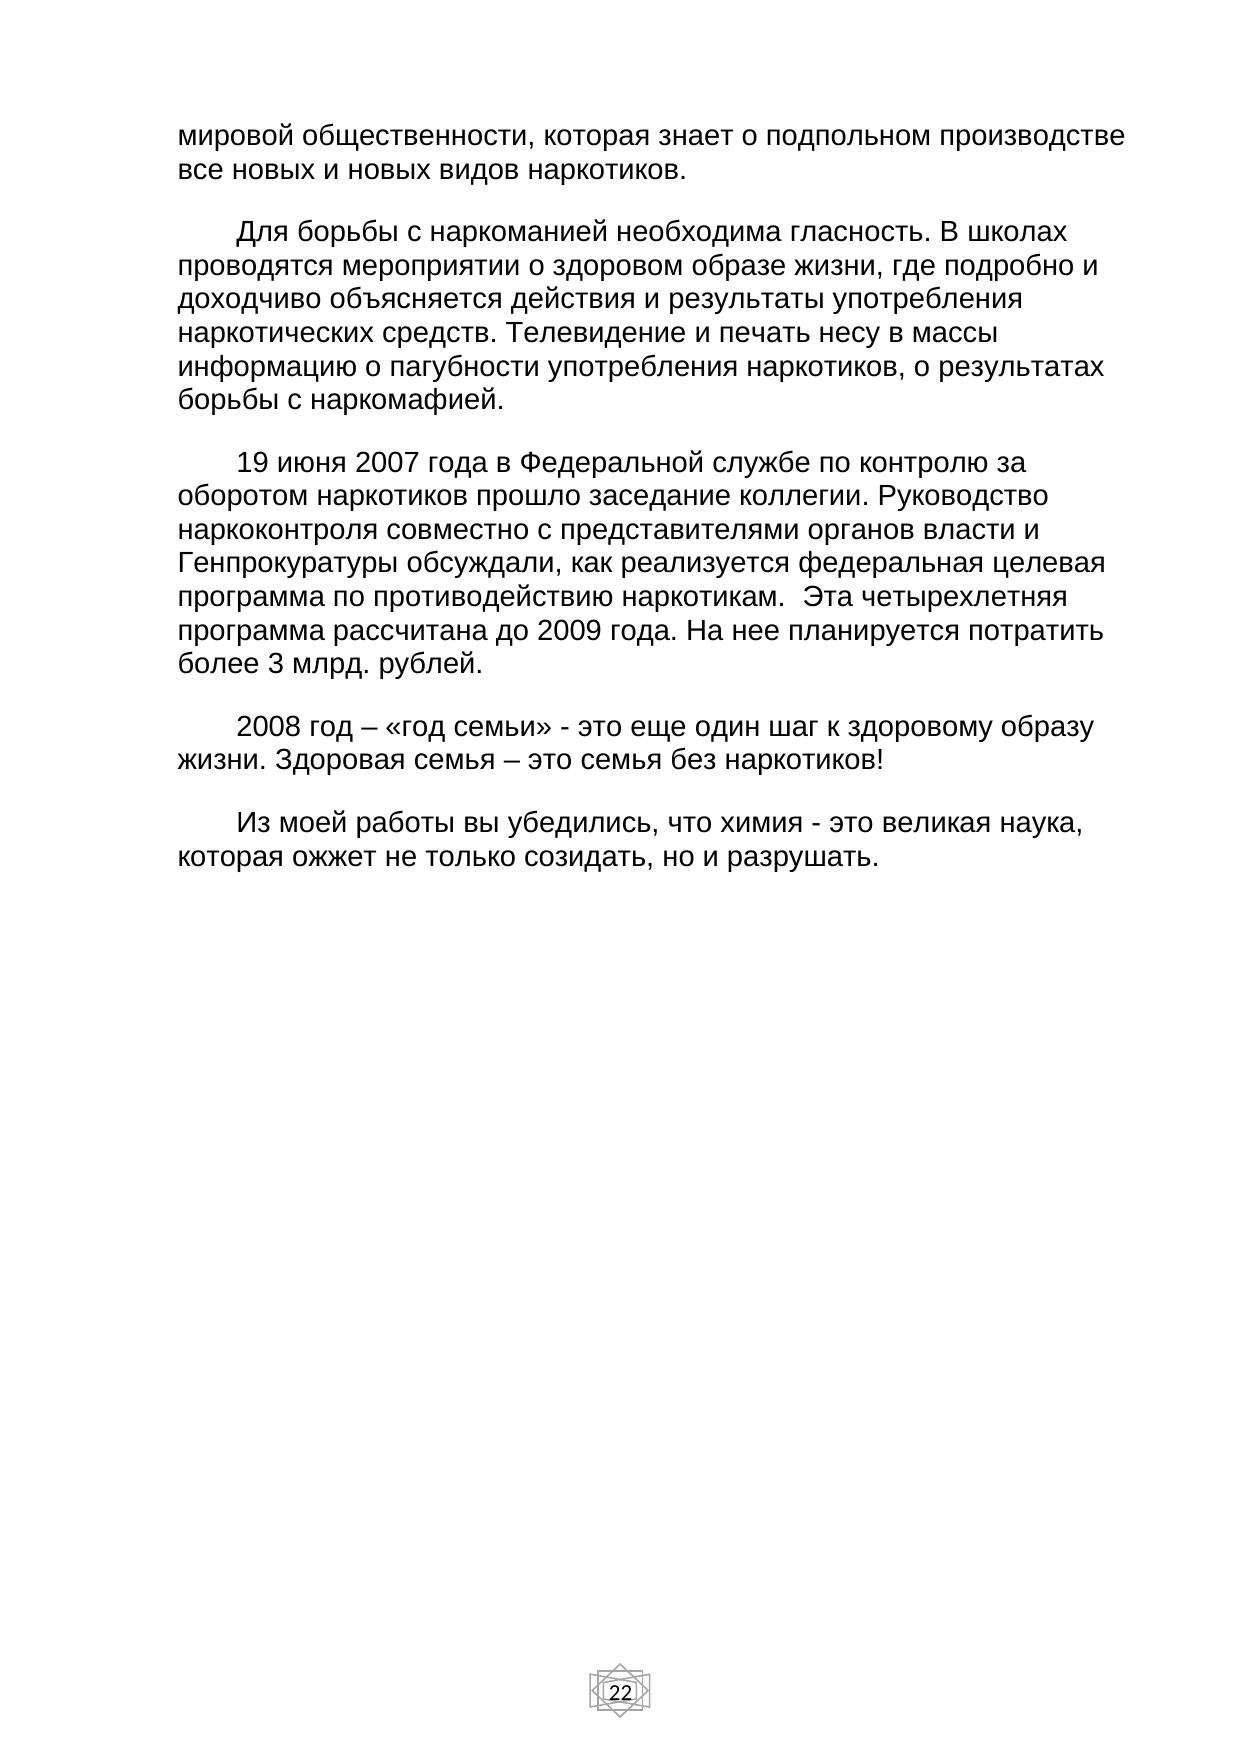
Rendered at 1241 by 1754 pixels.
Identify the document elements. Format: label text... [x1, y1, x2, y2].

text Для борьбы с наркоманией необходима гласность. В школах проводятся мероприятии о здоровом образе жизни, где подробно и доходчиво объясняется действия и результаты употребления наркотических средств. Телевидение и печать несу в массы информацию о пагубности употребления наркотиков, о результатах борьбы с наркомафией. [177, 214, 1152, 416]
text 2008 год – «год семьи» - это еще один шаг к здоровому образу жизни. Здоровая семья – это семья без наркотиков! [177, 709, 1152, 776]
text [177, 118, 1152, 185]
text Из моей работы вы убедились, что химия - это великая наука, которая ожжет не только созидать, но и разрушать. [177, 805, 1152, 872]
text 19 июня 2007 года в Федеральной службе по контролю за оборотом наркотиков прошло заседание коллегии. Руководство наркоконтроля совместно с представителями органов власти и Генпрокуратуры обсуждали, как реализуется федеральная целевая программа по противодействию наркотикам. Эта четырехлетняя программа рассчитана до 2009 года. На нее планируется потратить более 3 млрд. рублей. [177, 445, 1152, 679]
